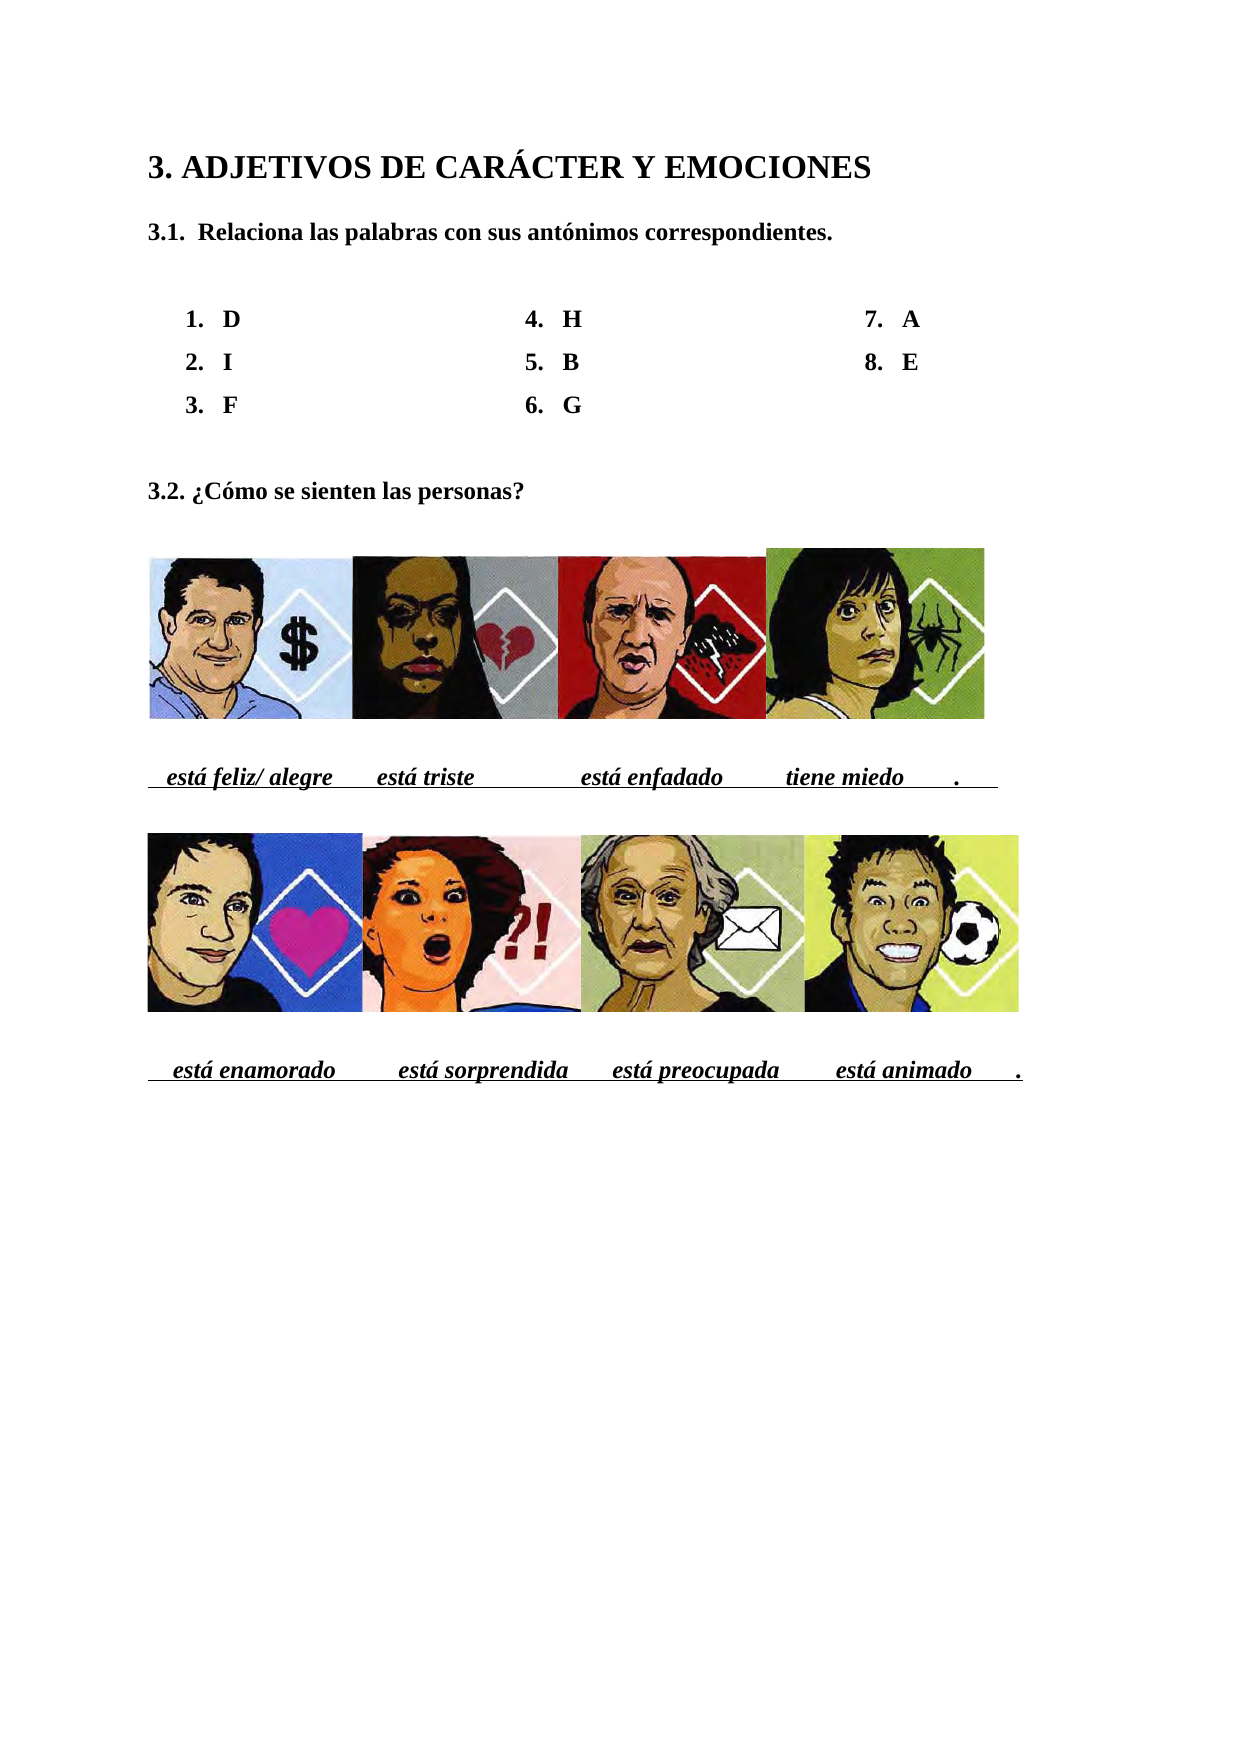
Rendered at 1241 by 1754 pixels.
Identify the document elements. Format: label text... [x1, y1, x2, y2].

list B [525, 347, 753, 376]
list I [185, 347, 413, 376]
text 3.1. Relaciona las palabras con sus antónimos correspondientes. [148, 217, 1093, 246]
text 3. ADJETIVOS DE CARÁCTER Y EMOCIONES [148, 148, 1093, 186]
list D [185, 304, 413, 332]
list F [185, 390, 413, 419]
text 3.2. ¿Cómo se sienten las personas? [148, 476, 1093, 505]
list E [864, 347, 1093, 376]
list G [525, 390, 753, 419]
text está feliz/ alegre está triste está enfadado tiene miedo . [148, 762, 1093, 790]
list A [864, 304, 1093, 332]
text está enamorado está sorprendida está preocupada está animado . [148, 1055, 1093, 1083]
list H [525, 304, 753, 332]
